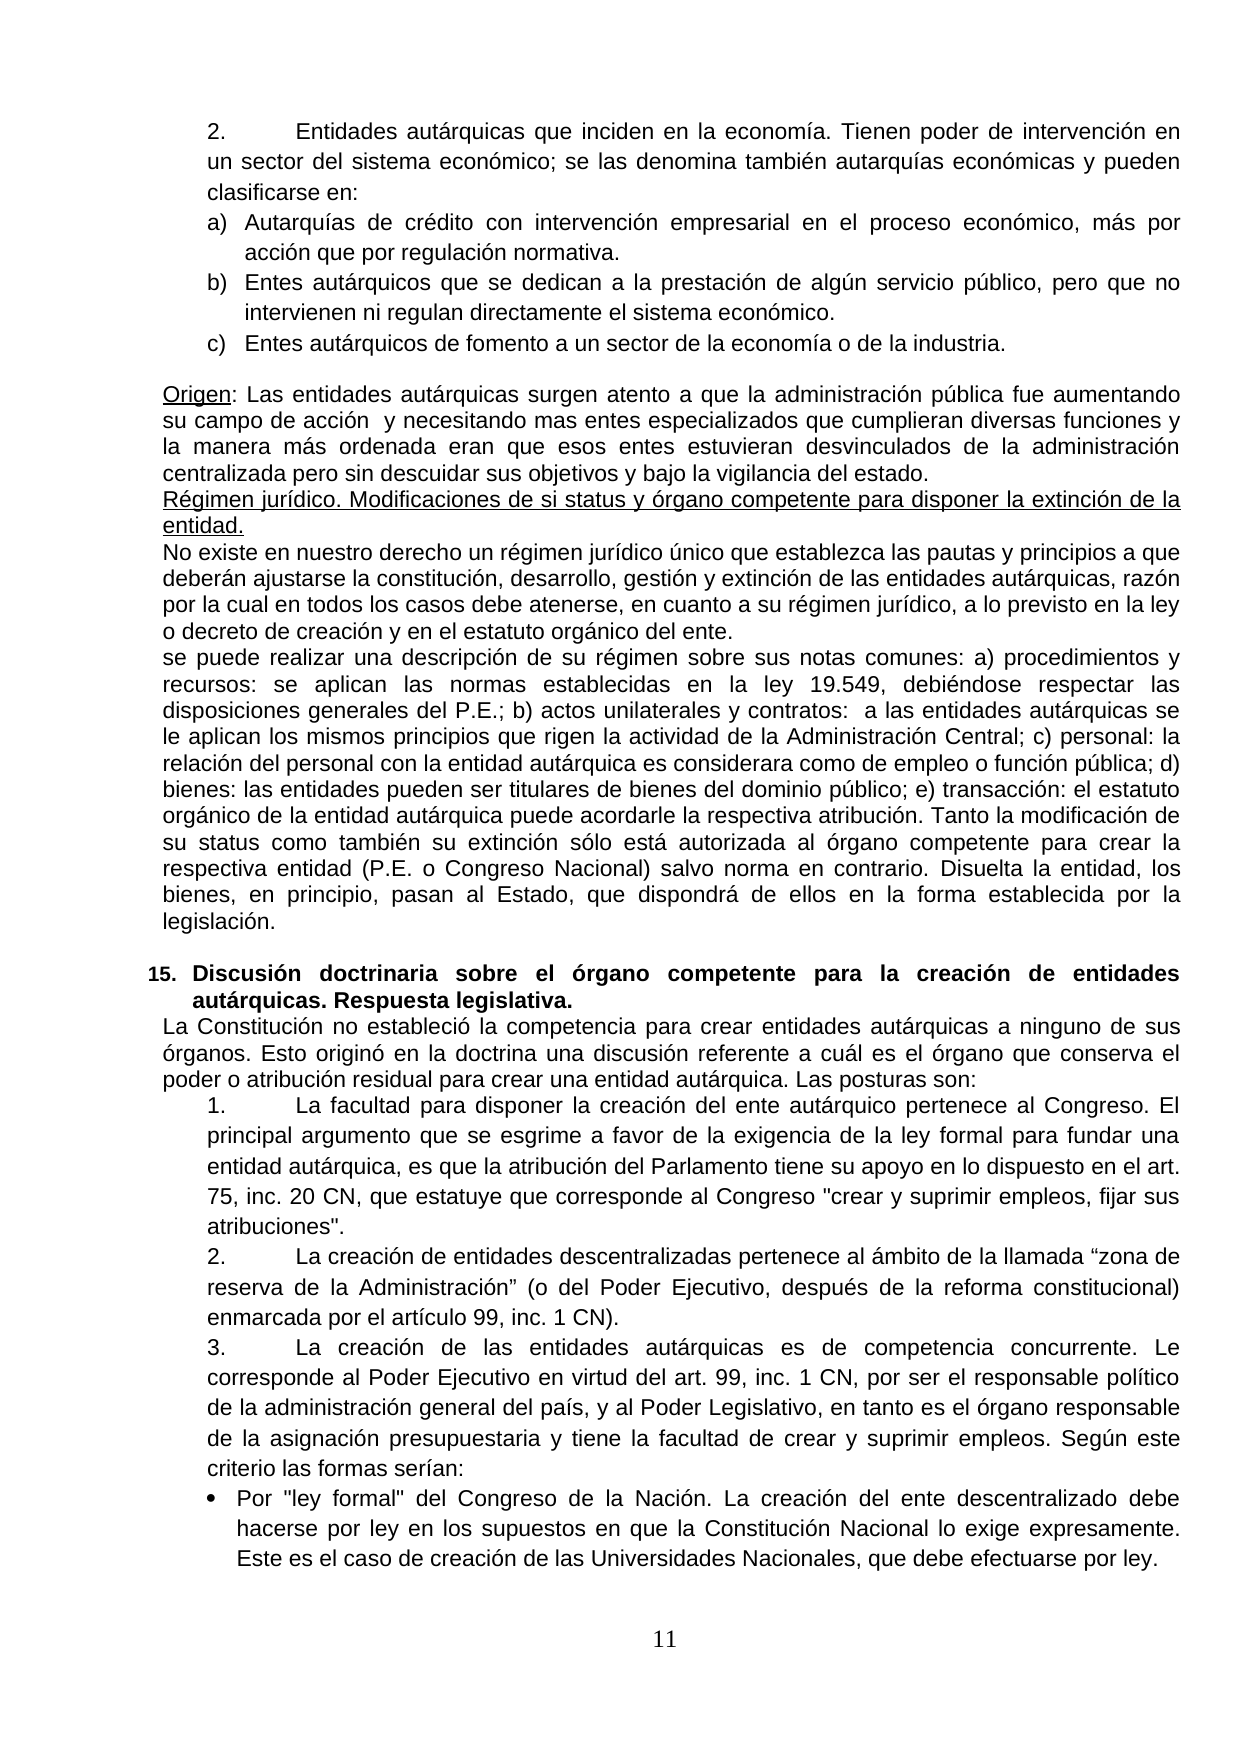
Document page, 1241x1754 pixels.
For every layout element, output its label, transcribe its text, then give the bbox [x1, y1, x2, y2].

text se puede realizar una descripción de su régimen sobre sus notas comunes: a) procedimientos y recursos: se aplican las normas establecidas en la ley 19.549, debiéndose respectar las disposiciones generales del P.E.; b) actos unilaterales y contratos: a las entidades autárquicas se le aplican los mismos principios que rigen la actividad de la Administración Central; c) personal: la relación del personal con la entidad autárquica es considerara como de empleo o función pública; d) bienes: las entidades pueden ser titulares de bienes del dominio público; e) transacción: el estatuto orgánico de la entidad autárquica puede acordarle la respectiva atribución. Tanto la modificación de su status como también su extinción sólo está autorizada al órgano competente para crear la respectiva entidad (P.E. o Congreso Nacional) salvo norma en contrario. Disuelta la entidad, los bienes, en principio, pasan al Estado, que dispondrá de ellos en la forma establecida por la legislación. [162, 644, 1181, 934]
text Origen: Las entidades autárquicas surgen atento a que la administración pública fue aumentando su campo de acción y necesitando mas entes especializados que cumplieran diversas funciones y la manera más ordenada eran que esos entes estuvieran desvinculados de la administración centralizada pero sin descuidar sus objetivos y bajo la vigilancia del estado. [162, 381, 1181, 486]
list La creación de las entidades autárquicas es de competencia concurrente. Le corresponde al Poder Ejecutivo en virtud del art. 99, inc. 1 CN, por ser el responsable político de la administración general del país, y al Poder Legislativo, en tanto es el órgano responsable de la asignación presupuestaria y tiene la facultad de crear y suprimir empleos. Según este criterio las formas serían: [207, 1334, 1181, 1481]
list La facultad para disponer la creación del ente autárquico pertenece al Congreso. El principal argumento que se esgrime a favor de la exigencia de la ley formal para fundar una entidad autárquica, es que la atribución del Parlamento tiene su apoyo en lo dispuesto en el art. 75, inc. 20 CN, que estatuye que corresponde al Congreso "crear y suprimir empleos, fijar sus atribuciones". [207, 1092, 1181, 1239]
text La Constitución no estableció la competencia para crear entidades autárquicas a ninguno de sus órganos. Esto originó en la doctrina una discusión referente a cuál es el órgano que conserva el poder o atribución residual para crear una entidad autárquica. Las posturas son: [162, 1013, 1181, 1092]
list La creación de entidades descentralizadas pertenece al ámbito de la llamada “zona de reserva de la Administración” (o del Poder Ejecutivo, después de la reforma constitucional) enmarcada por el artículo 99, inc. 1 CN). [207, 1243, 1181, 1330]
list Autarquías de crédito con intervención empresarial en el proceso económico, más por acción que por regulación normativa. [207, 209, 1181, 265]
list Entes autárquicos de fomento a un sector de la economía o de la industria. [207, 329, 1181, 356]
list Discusión doctrinaria sobre el órgano competente para la creación de entidades autárquicas. Respuesta legislativa. [148, 960, 1181, 1013]
text No existe en nuestro derecho un régimen jurídico único que establezca las pautas y principios a que deberán ajustarse la constitución, desarrollo, gestión y extinción de las entidades autárquicas, razón por la cual en todos los casos debe atenerse, en cuanto a su régimen jurídico, a lo previsto en la ley o decreto de creación y en el estatuto orgánico del ente. [162, 539, 1181, 644]
list Entes autárquicos que se dedican a la prestación de algún servicio público, pero que no intervienen ni regulan directamente el sistema económico. [207, 269, 1181, 326]
list Por "ley formal" del Congreso de la Nación. La creación del ente descentralizado debe hacerse por ley en los supuestos en que la Constitución Nacional lo exige expresamente. Este es el caso de creación de las Universidades Nacionales, que debe efectuarse por ley. [207, 1485, 1181, 1572]
text Régimen jurídico. Modificaciones de si status y órgano competente para disponer la extinción de la entidad. [162, 486, 1181, 509]
text Régimen jurídico. Modificaciones de si status y órgano competente para disponer la extinción de la entidad. [162, 510, 1181, 539]
list Entidades autárquicas que inciden en la economía. Tienen poder de intervención en un sector del sistema económico; se las denomina también autarquías económicas y pueden clasificarse en: [207, 118, 1181, 205]
